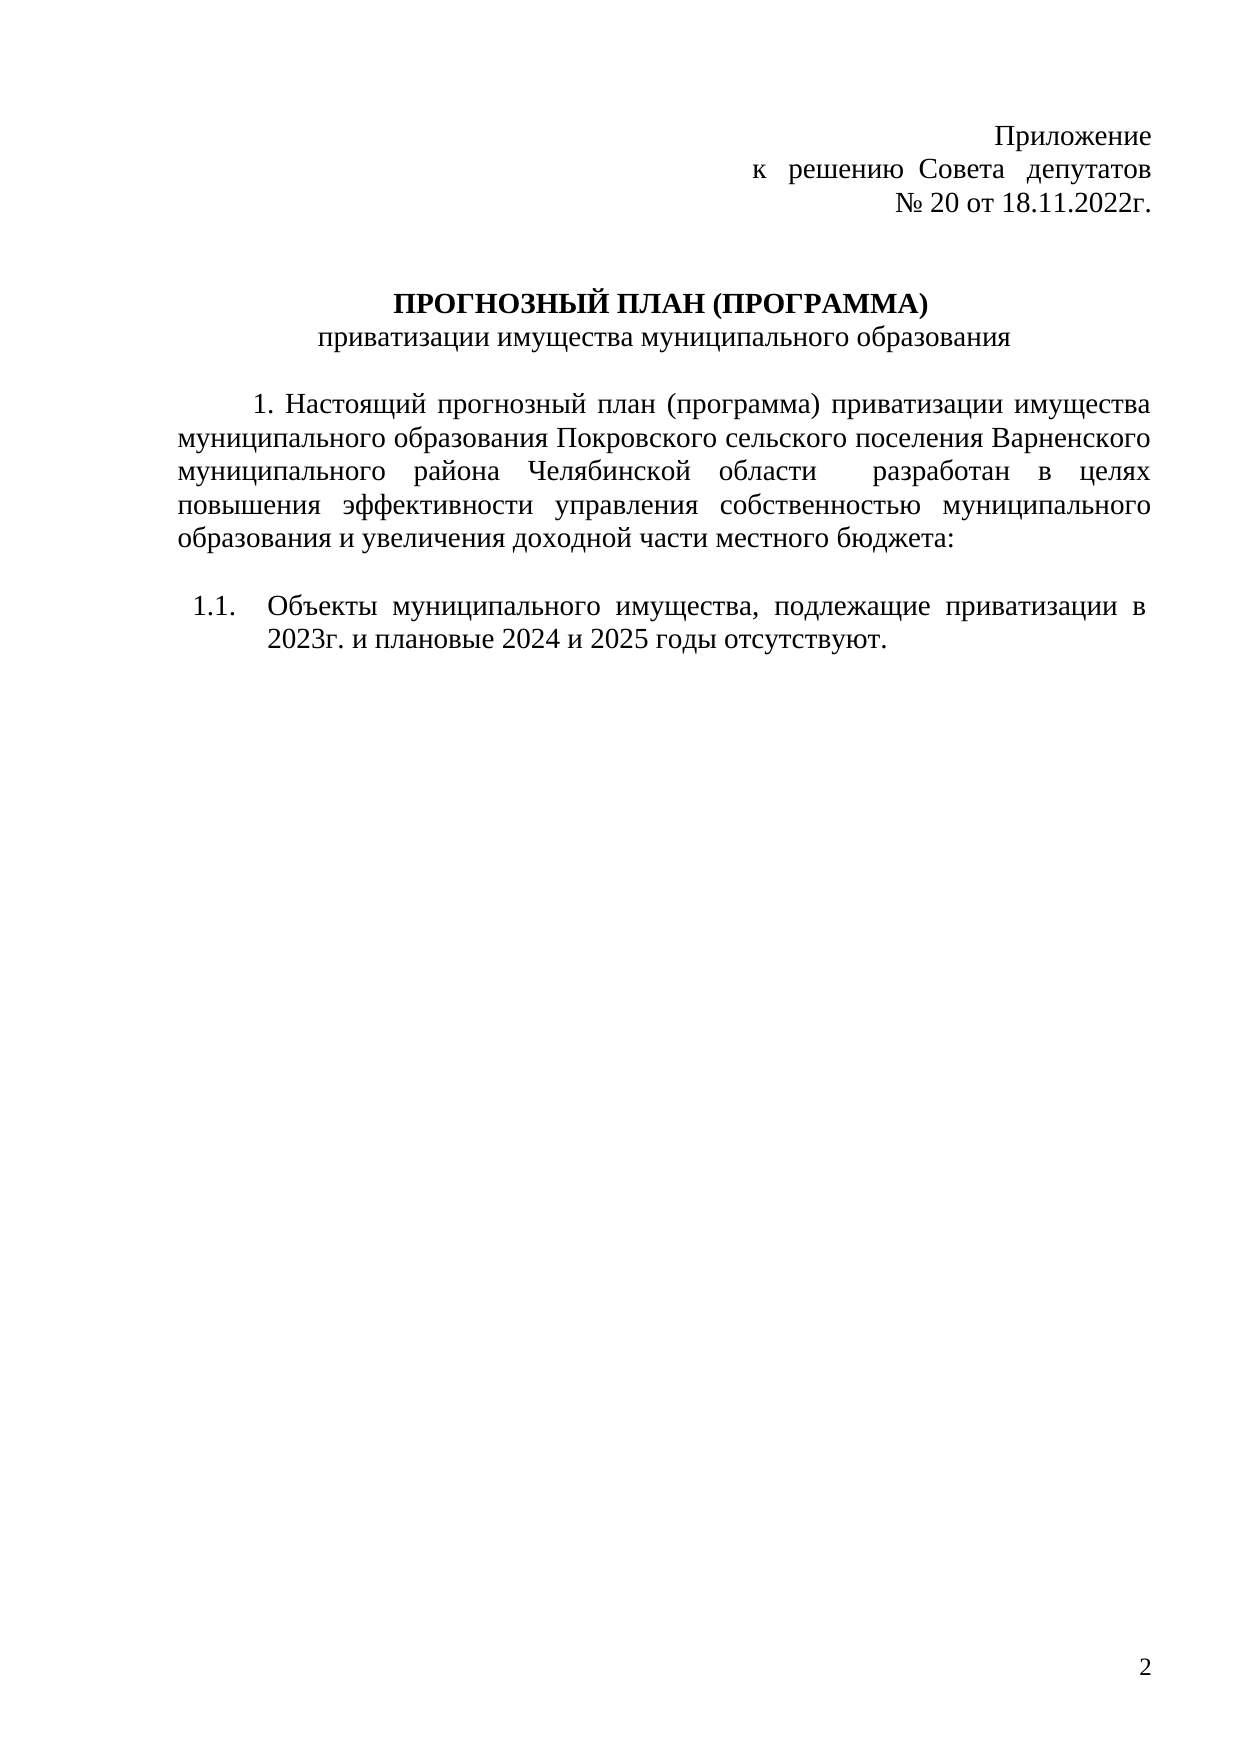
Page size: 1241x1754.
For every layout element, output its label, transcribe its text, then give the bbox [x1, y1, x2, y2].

text 1. Настоящий прогнозный план (программа) приватизации имущества муниципального образования Покровского сельского поселения Варненского муниципального района Челябинской области разработан в целях повышения эффективности управления собственностью муниципального образования и увеличения доходной части местного бюджета: [177, 386, 1152, 554]
text № 20 от 18.11.2022г. [683, 185, 1152, 219]
list Объекты муниципального имущества, подлежащие приватизации в 2023г. и плановые 2024 и 2025 годы отсутствуют. [192, 588, 1147, 655]
text к решению Совета депутатов [683, 152, 1152, 185]
text ПРОГНОЗНЫЙ ПЛАН (ПРОГРАММА) приватизации имущества муниципального образования [177, 286, 1152, 353]
text Приложение [177, 118, 1152, 152]
